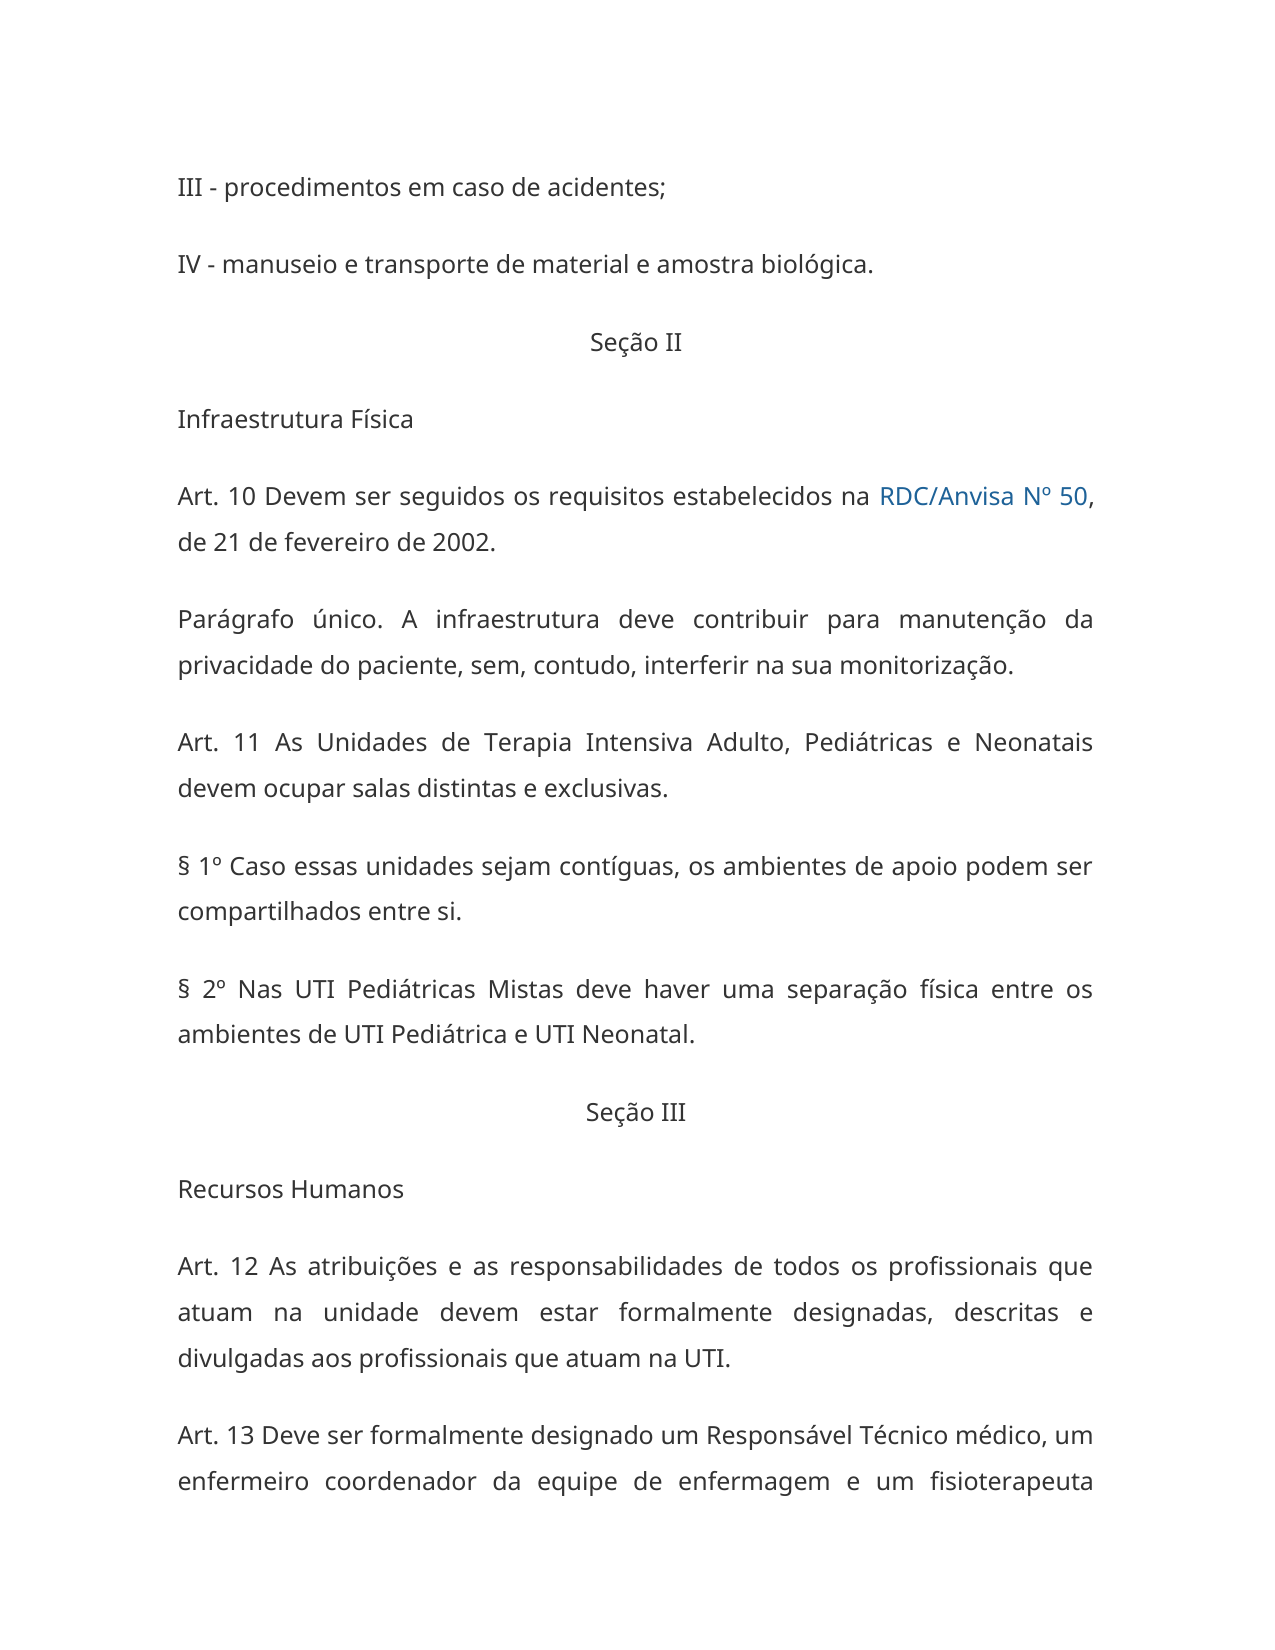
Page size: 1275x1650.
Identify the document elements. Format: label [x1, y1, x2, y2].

table_cell [176, 148, 1096, 1499]
